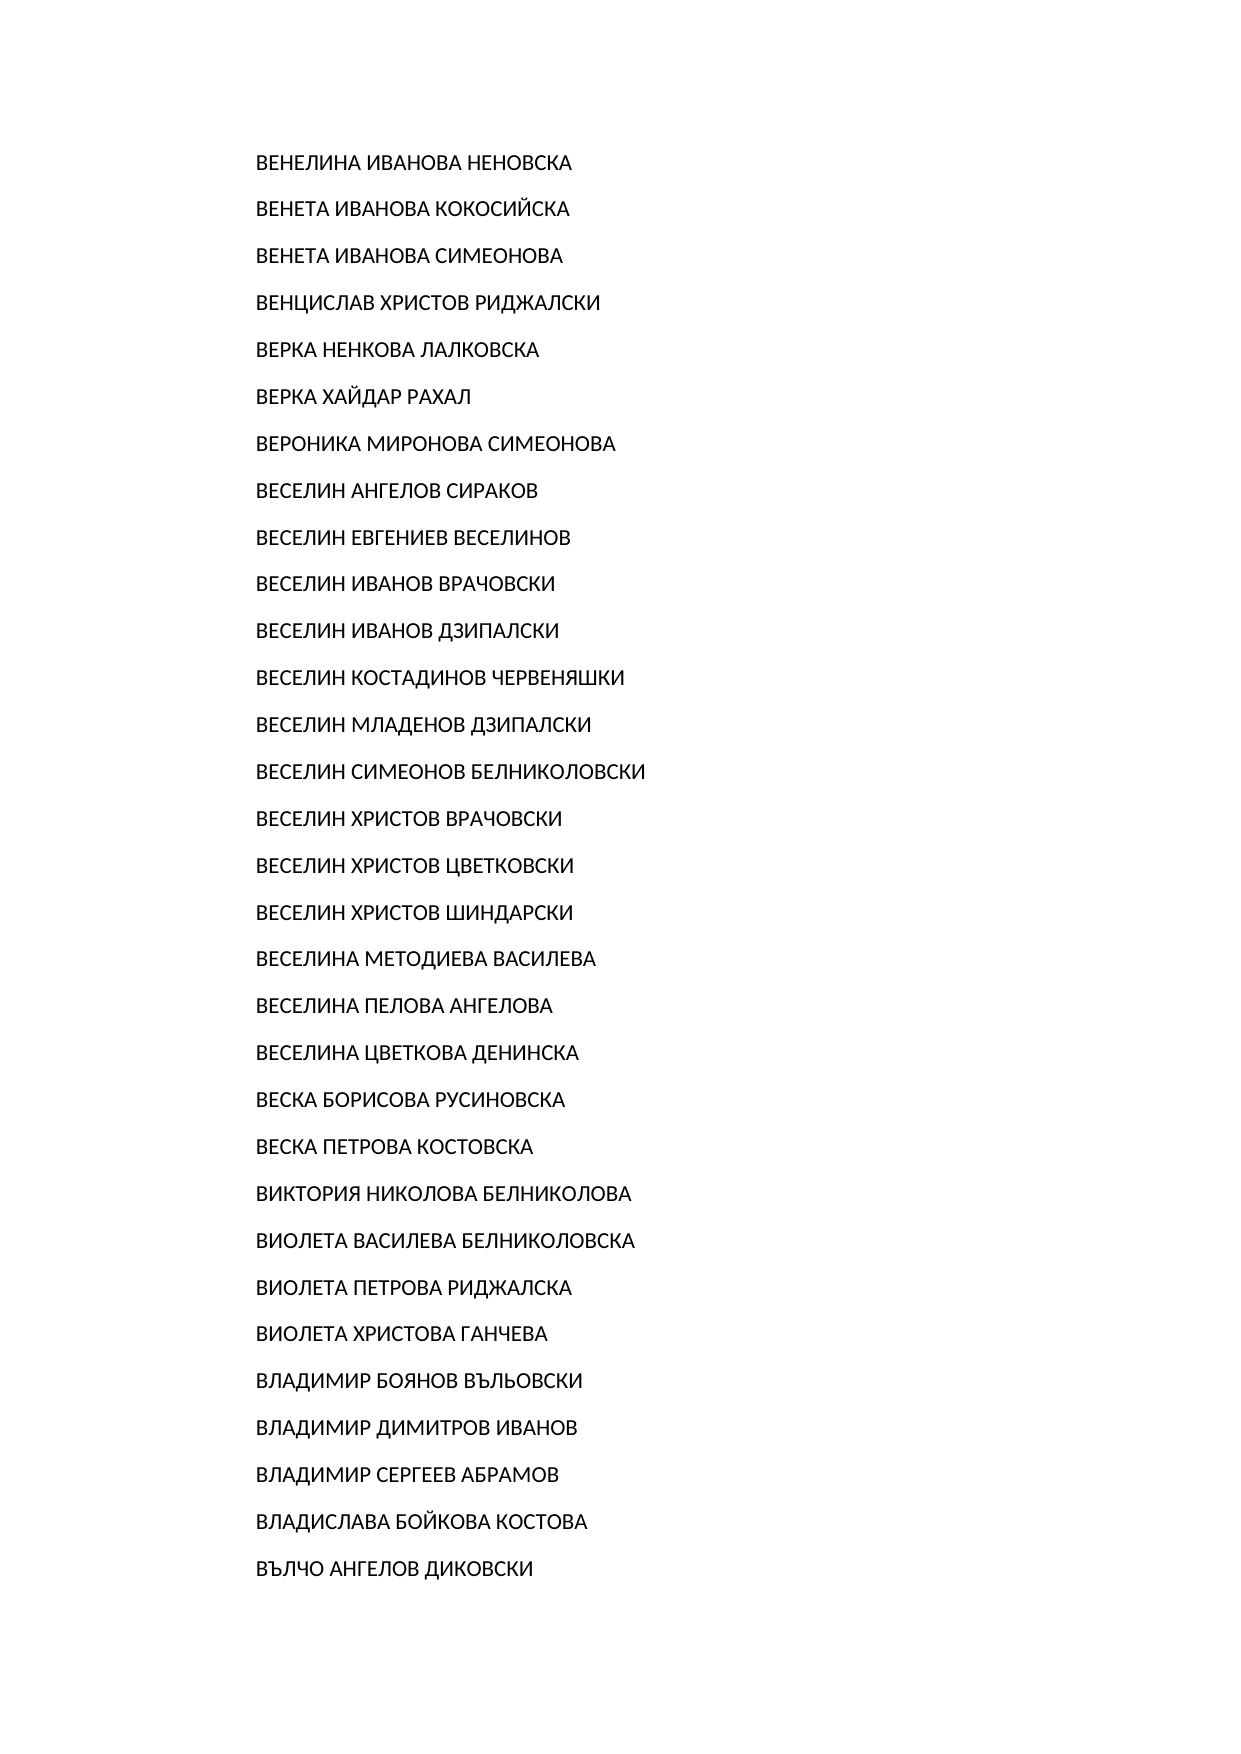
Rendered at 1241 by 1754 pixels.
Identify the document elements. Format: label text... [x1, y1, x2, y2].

text ВЕСЕЛИН ИВАНОВ ДЗИПАЛСКИ [148, 616, 1093, 644]
text ВЕСЕЛИНА ЦВЕТКОВА ДЕНИНСКА [148, 1038, 1093, 1066]
text ВЕСЕЛИНА ПЕЛОВА АНГЕЛОВА [148, 991, 1093, 1019]
text ВЕРКА НЕНКОВА ЛАЛКОВСКА [148, 335, 1093, 363]
text ВЛАДИМИР ДИМИТРОВ ИВАНОВ [148, 1413, 1093, 1441]
text ВЕСКА БОРИСОВА РУСИНОВСКА [148, 1085, 1093, 1113]
text ВЕНЕТА ИВАНОВА СИМЕОНОВА [148, 241, 1093, 269]
text ВЕСКА ПЕТРОВА КОСТОВСКА [148, 1132, 1093, 1160]
text ВЪЛЧО АНГЕЛОВ ДИКОВСКИ [148, 1554, 1093, 1582]
text ВЛАДИСЛАВА БОЙКОВА КОСТОВА [148, 1507, 1093, 1535]
text ВЕСЕЛИН АНГЕЛОВ СИРАКОВ [148, 476, 1093, 504]
text ВИКТОРИЯ НИКОЛОВА БЕЛНИКОЛОВА [148, 1179, 1093, 1207]
text ВЕРОНИКА МИРОНОВА СИМЕОНОВА [148, 429, 1093, 457]
text ВЕРКА ХАЙДАР РАХАЛ [148, 382, 1093, 410]
text ВЕСЕЛИН ИВАНОВ ВРАЧОВСКИ [148, 569, 1093, 597]
text ВЕСЕЛИН ХРИСТОВ ЦВЕТКОВСКИ [148, 851, 1093, 879]
text ВИОЛЕТА ПЕТРОВА РИДЖАЛСКА [148, 1273, 1093, 1301]
text ВЕСЕЛИНА МЕТОДИЕВА ВАСИЛЕВА [148, 944, 1093, 972]
text ВЕСЕЛИН ХРИСТОВ ШИНДАРСКИ [148, 898, 1093, 926]
text ВЕНЕЛИНА ИВАНОВА НЕНОВСКА [148, 148, 1093, 176]
text ВЛАДИМИР СЕРГЕЕВ АБРАМОВ [148, 1460, 1093, 1488]
text ВЕСЕЛИН КОСТАДИНОВ ЧЕРВЕНЯШКИ [148, 663, 1093, 691]
text ВЛАДИМИР БОЯНОВ ВЪЛЬОВСКИ [148, 1366, 1093, 1394]
text ВЕНЦИСЛАВ ХРИСТОВ РИДЖАЛСКИ [148, 288, 1093, 316]
text ВЕСЕЛИН СИМЕОНОВ БЕЛНИКОЛОВСКИ [148, 757, 1093, 785]
text ВИОЛЕТА ХРИСТОВА ГАНЧЕВА [148, 1319, 1093, 1347]
text ВЕСЕЛИН ХРИСТОВ ВРАЧОВСКИ [148, 804, 1093, 832]
text ВЕСЕЛИН МЛАДЕНОВ ДЗИПАЛСКИ [148, 710, 1093, 738]
text ВЕСЕЛИН ЕВГЕНИЕВ ВЕСЕЛИНОВ [148, 523, 1093, 551]
text ВЕНЕТА ИВАНОВА КОКОСИЙСКА [148, 194, 1093, 222]
text ВИОЛЕТА ВАСИЛЕВА БЕЛНИКОЛОВСКА [148, 1226, 1093, 1254]
